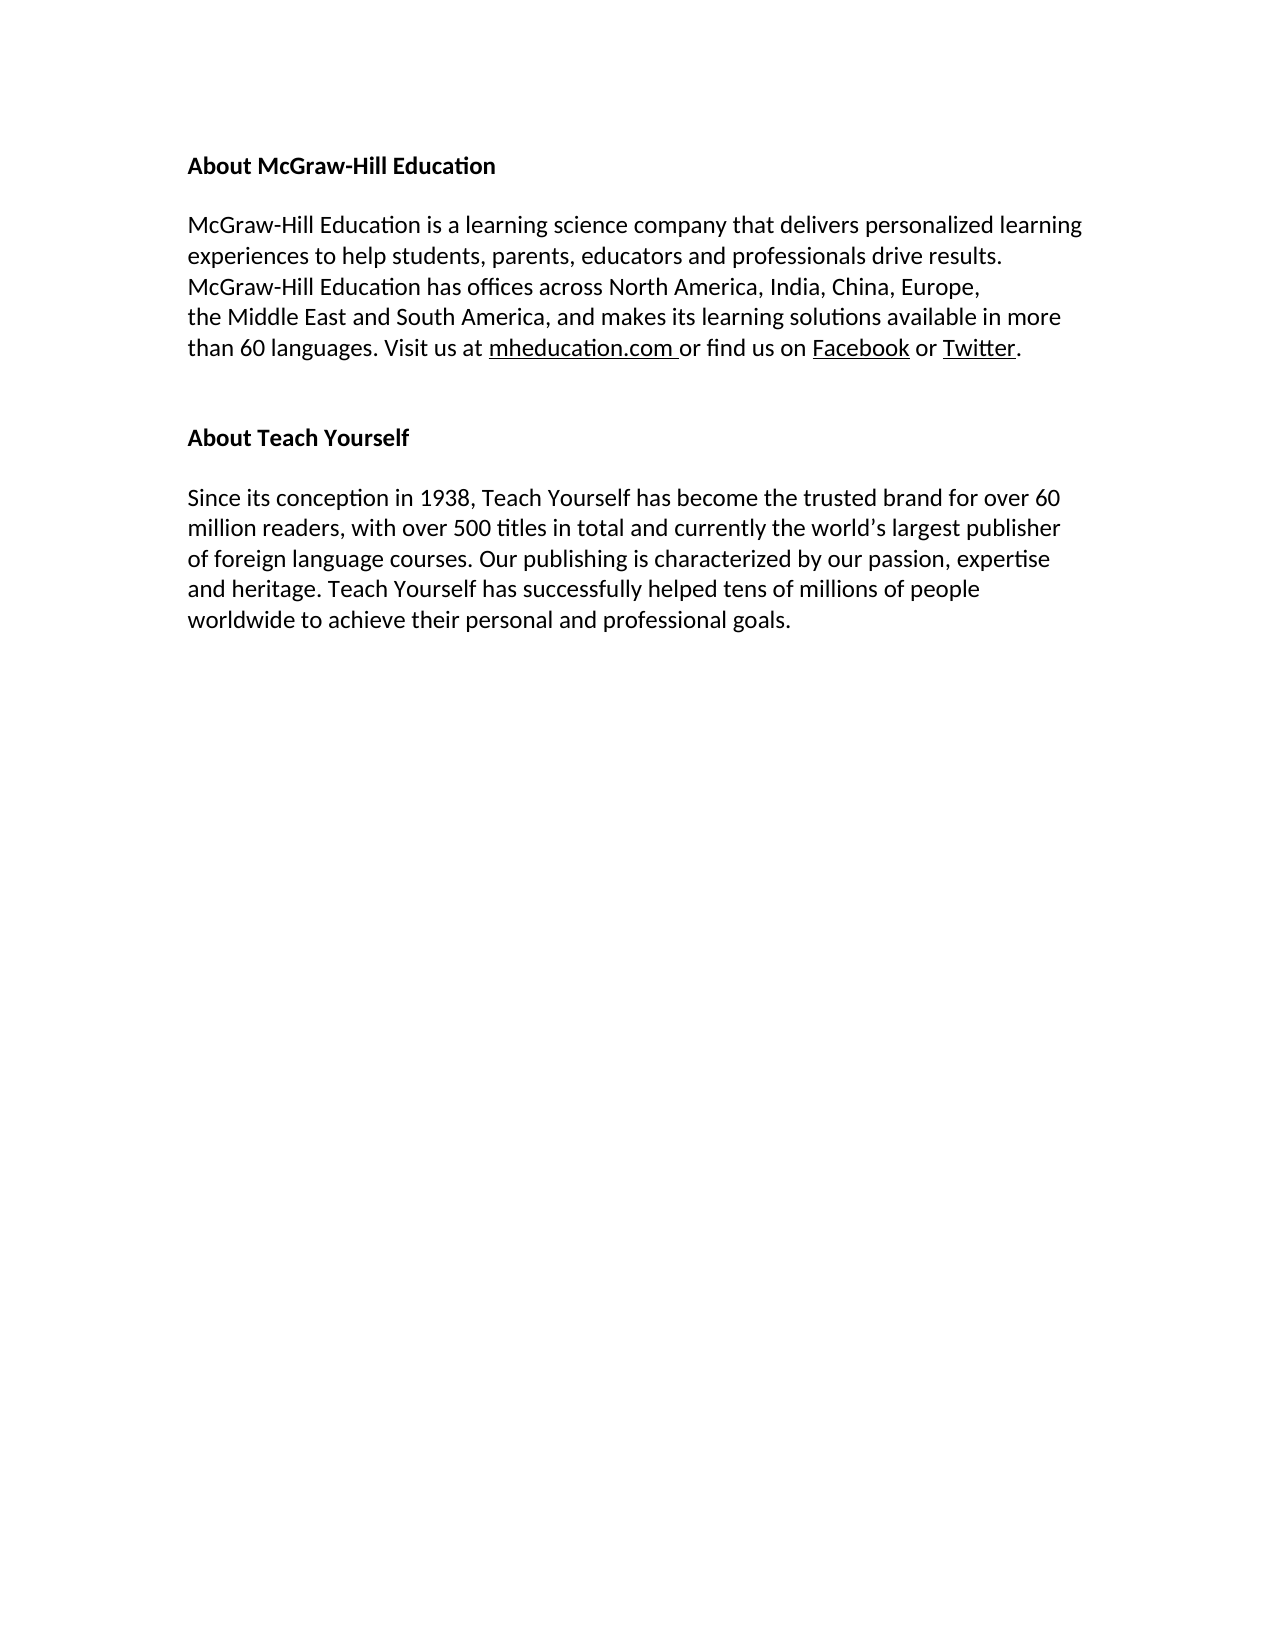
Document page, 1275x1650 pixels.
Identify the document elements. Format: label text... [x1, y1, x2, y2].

text About McGraw-Hill Education [187, 150, 1087, 181]
text Since its conception in 1938, Teach Yourself has become the trusted brand for over 60 million readers, with over 500 titles in total and currently the world’s largest publisher of foreign language courses. Our publishing is characterized by our passion, expertise and heritage. Teach Yourself has successfully helped tens of millions of people worldwide to achieve their personal and professional goals. [187, 482, 1087, 634]
text McGraw-Hill Education is a learning science company that delivers personalized learning experiences to help students, parents, educators and professionals drive results. McGraw-Hill Education has offices across North America, India, China, Europe, the Middle East and South America, and makes its learning solutions available in more than 60 languages. Visit us at mheducation.com or find us on Facebook or Twitter. [187, 210, 1087, 362]
text About Teach Yourself [187, 422, 1087, 452]
